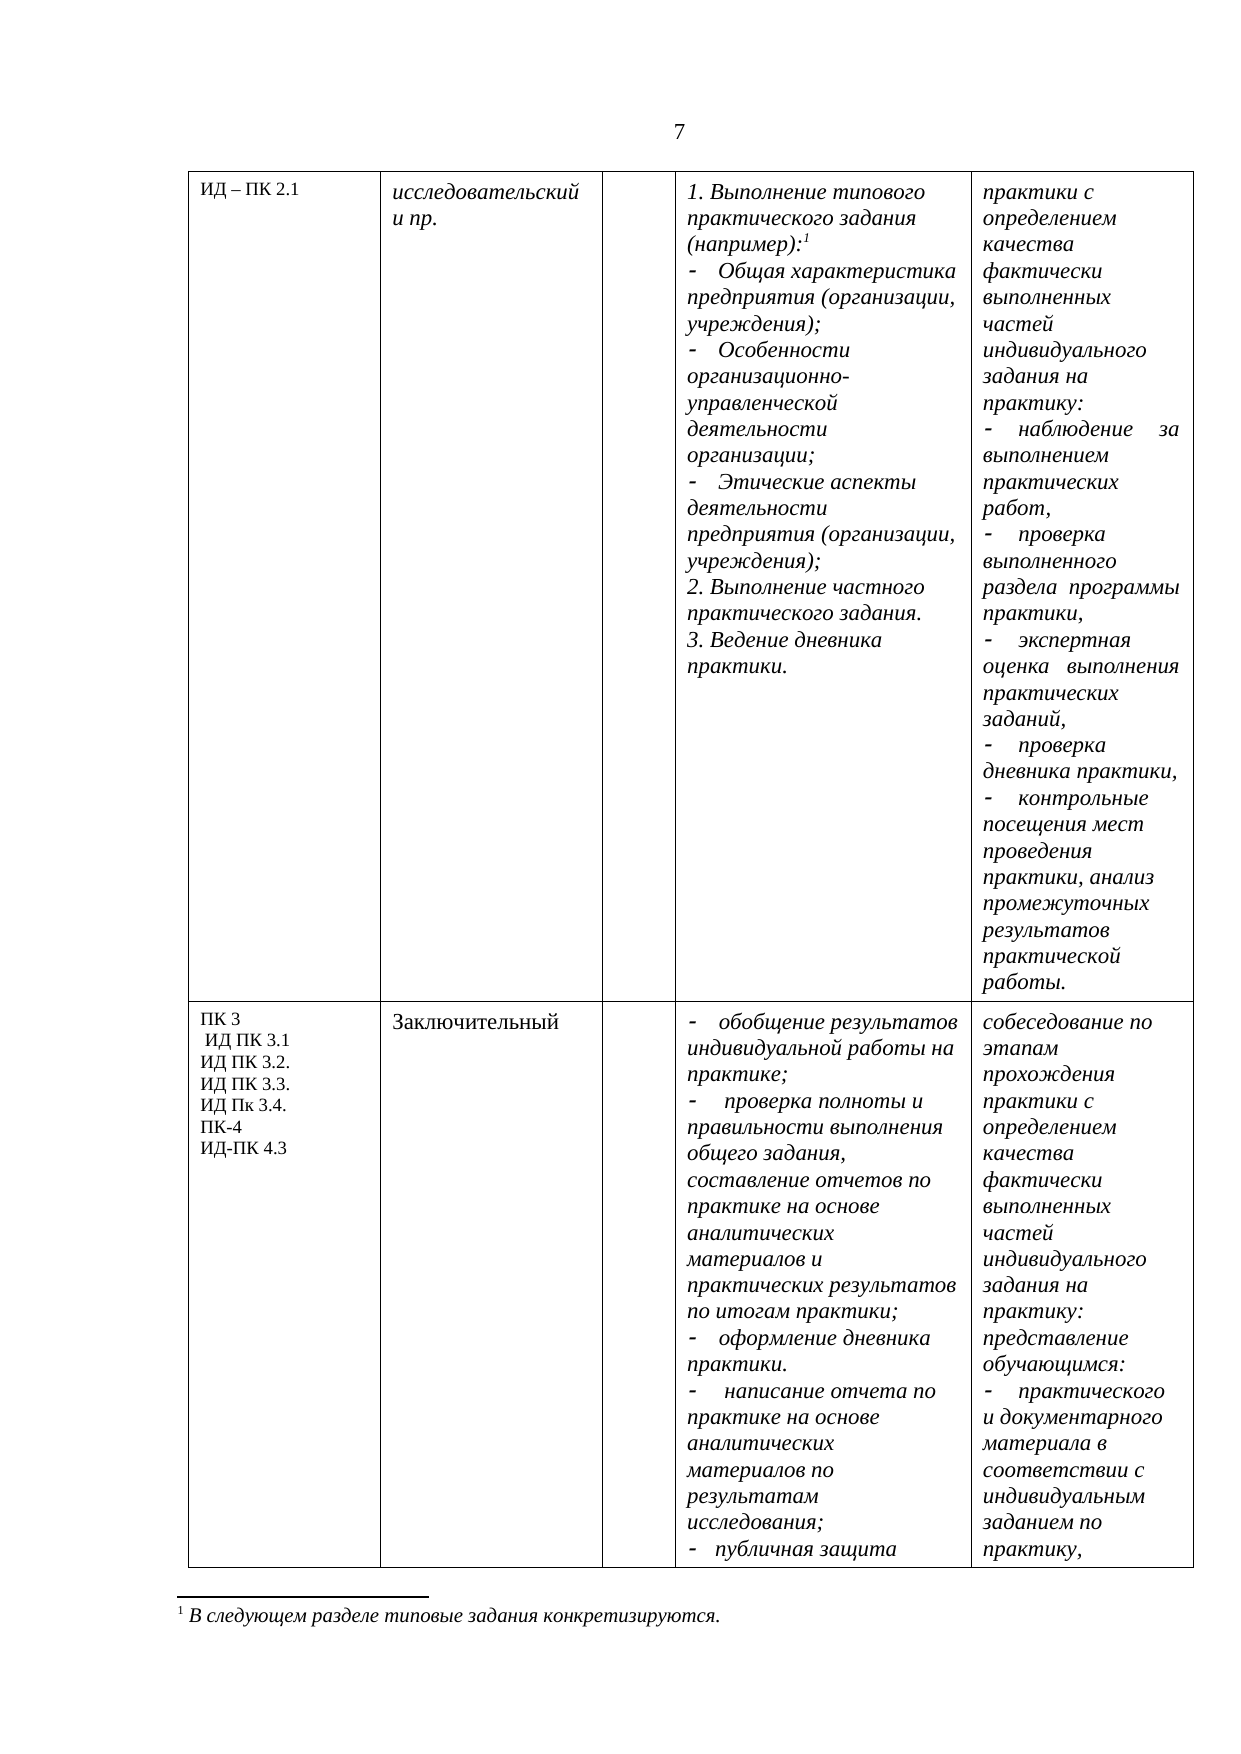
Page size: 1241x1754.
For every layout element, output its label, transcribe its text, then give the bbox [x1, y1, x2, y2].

table_cell Заключительный [381, 1002, 602, 1567]
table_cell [381, 172, 602, 1001]
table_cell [189, 1002, 380, 1567]
table_cell [603, 1002, 675, 1567]
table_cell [676, 1002, 971, 1567]
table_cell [676, 172, 971, 1001]
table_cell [189, 172, 380, 1001]
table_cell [972, 172, 1193, 1001]
table_cell [603, 172, 675, 1001]
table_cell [972, 1002, 1193, 1567]
